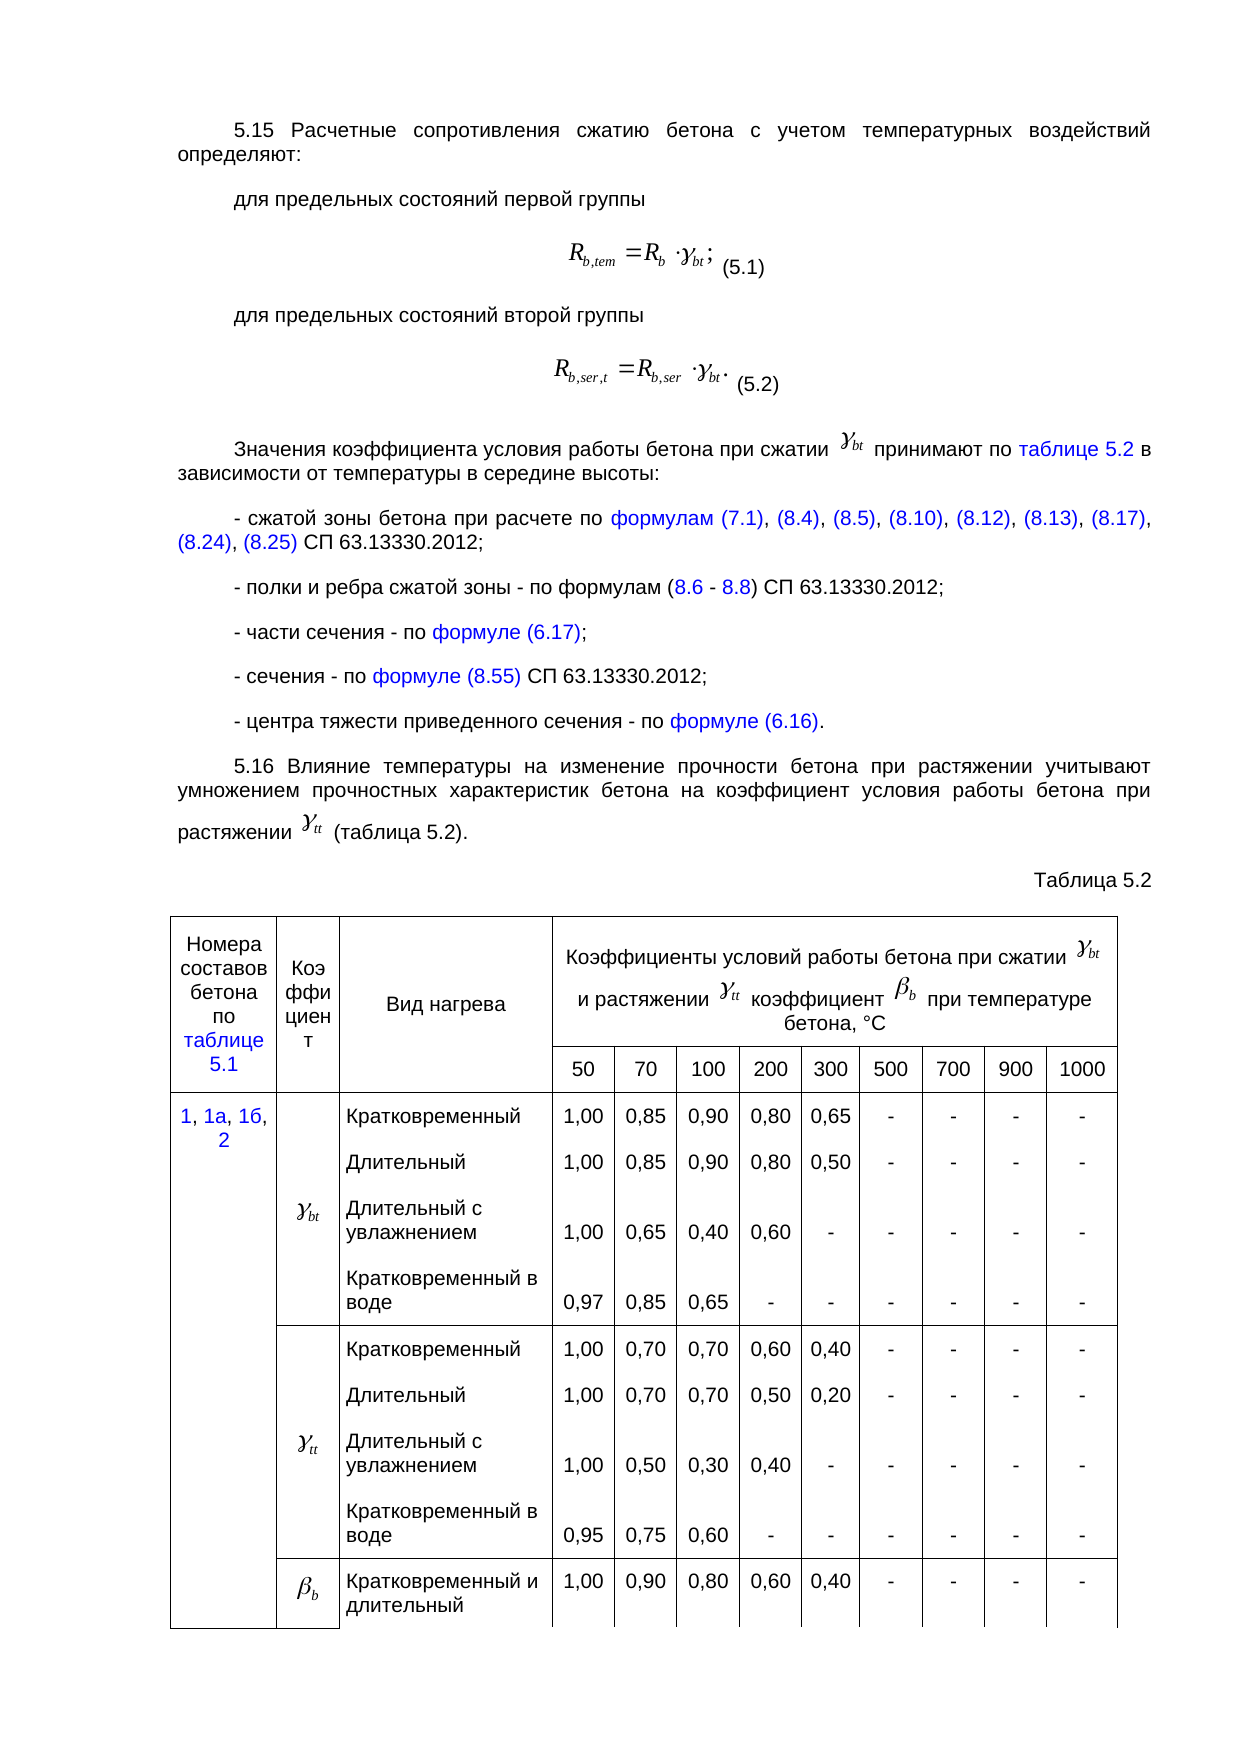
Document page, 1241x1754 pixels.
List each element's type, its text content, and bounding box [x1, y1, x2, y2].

table_cell - [923, 1326, 984, 1371]
table_cell - [740, 1488, 801, 1558]
table_cell 0,85 [615, 1093, 676, 1138]
table_cell 0,70 [615, 1371, 676, 1417]
table_cell 0,60 [740, 1326, 801, 1371]
table_cell 0,30 [677, 1417, 739, 1487]
table_cell 0,80 [677, 1559, 739, 1628]
text для предельных состояний второй группы [177, 303, 1152, 327]
table_cell - [923, 1417, 984, 1487]
table_cell Длительный с увлажнением [340, 1184, 552, 1254]
table_cell 0,80 [740, 1138, 801, 1184]
table_header Вид нагрева [340, 917, 552, 1092]
table_cell 0,70 [677, 1371, 739, 1417]
table_cell - [1047, 1093, 1117, 1138]
table_cell [277, 1093, 339, 1325]
table_cell 70 [615, 1047, 676, 1092]
table_cell 0,40 [740, 1417, 801, 1487]
table_cell - [860, 1138, 922, 1184]
table_header Номера составов бетона по таблице 5.1 [171, 917, 276, 1092]
text - сечения - по формуле (8.55) СП 63.13330.2012; [177, 664, 1152, 688]
table_cell 50 [553, 1047, 614, 1092]
text (5.2) [177, 351, 1152, 395]
table_cell Длительный [340, 1138, 552, 1184]
table_cell 0,70 [677, 1326, 739, 1371]
table_cell - [1047, 1255, 1117, 1325]
table_cell - [1047, 1184, 1117, 1254]
table_cell 0,60 [740, 1184, 801, 1254]
table_cell 1,00 [553, 1184, 614, 1254]
table_cell 0,90 [677, 1093, 739, 1138]
table_cell - [860, 1488, 922, 1558]
table_cell 0,50 [615, 1417, 676, 1487]
table_cell 300 [802, 1047, 859, 1092]
table_cell 1, 1а, 1б, 2 [171, 1093, 276, 1628]
text (5.1) [177, 235, 1152, 279]
table_cell 0,40 [677, 1184, 739, 1254]
table_cell 0,70 [615, 1326, 676, 1371]
table_cell - [923, 1488, 984, 1558]
table_cell 0,90 [677, 1138, 739, 1184]
table_cell - [923, 1255, 984, 1325]
table_cell - [923, 1093, 984, 1138]
table_cell - [860, 1371, 922, 1417]
table_cell 0,40 [802, 1326, 859, 1371]
table_cell - [923, 1371, 984, 1417]
table_cell - [1047, 1326, 1117, 1371]
text Таблица 5.2 [177, 868, 1152, 892]
table_cell - [860, 1417, 922, 1487]
text 5.16 Влияние температуры на изменение прочности бетона при растяжении учитывают умножением прочностных характеристик бетона на коэффициент условия работы бетона при растяжении (таблица 5.2). [177, 754, 1152, 844]
table_cell 200 [740, 1047, 801, 1092]
table_cell - [802, 1417, 859, 1487]
table_cell - [802, 1184, 859, 1254]
table_cell - [802, 1488, 859, 1558]
table_cell - [1047, 1371, 1117, 1417]
text Значения коэффициента условия работы бетона при сжатии принимают по таблице 5.2 в зависимости от температуры в середине высоты: [177, 419, 1152, 485]
table_cell 0,40 [802, 1559, 859, 1628]
table_cell 0,97 [553, 1255, 614, 1325]
table_cell [277, 1559, 339, 1628]
text 5.15 Расчетные сопротивления сжатию бетона с учетом температурных воздействий определяют: [177, 118, 1152, 166]
table_cell 1,00 [553, 1326, 614, 1371]
table_cell 0,65 [677, 1255, 739, 1325]
table_cell - [922, 1559, 984, 1628]
table_cell 0,75 [615, 1488, 676, 1558]
table_cell 0,50 [802, 1138, 859, 1184]
table_cell 1,00 [552, 1559, 614, 1628]
table_cell 0,60 [677, 1488, 739, 1558]
table_cell - [984, 1559, 1047, 1628]
table_cell 1,00 [553, 1371, 614, 1417]
table_cell - [985, 1184, 1046, 1254]
table_cell - [985, 1138, 1046, 1184]
table_cell Кратковременный [340, 1093, 552, 1138]
text - сжатой зоны бетона при расчете по формулам (7.1), (8.4), (8.5), (8.10), (8.12), (8.13), (8.17), (8.24), (8.25) СП 63.13330.2012; [177, 506, 1152, 554]
table_cell - [860, 1093, 922, 1138]
table_cell - [860, 1184, 922, 1254]
table_cell Длительный [340, 1371, 552, 1417]
table_cell Кратковременный в воде [340, 1255, 552, 1325]
table_cell - [740, 1255, 801, 1325]
text для предельных состояний первой группы [177, 187, 1152, 211]
table_cell - [985, 1417, 1046, 1487]
table_cell 0,95 [553, 1488, 614, 1558]
table_cell - [923, 1184, 984, 1254]
table_cell - [985, 1093, 1046, 1138]
text - части сечения - по формуле (6.17); [177, 619, 1152, 643]
table_cell 1,00 [553, 1417, 614, 1487]
table_cell Длительный с увлажнением [340, 1417, 552, 1487]
table_cell - [1047, 1417, 1117, 1487]
table_cell 0,60 [739, 1559, 802, 1628]
table_cell - [1047, 1488, 1117, 1558]
table_cell 0,85 [615, 1138, 676, 1184]
table_cell 0,85 [615, 1255, 676, 1325]
text - центра тяжести приведенного сечения - по формуле (6.16). [177, 709, 1152, 733]
table_header Коэффициенты условий работы бетона при сжатии и растяжении коэффициент при температуре бетона, °C [553, 917, 1117, 1046]
table_cell 100 [677, 1047, 739, 1092]
table_cell [277, 1326, 339, 1558]
table_cell 0,90 [615, 1559, 677, 1628]
text - полки и ребра сжатой зоны - по формулам (8.6 - 8.8) СП 63.13330.2012; [177, 575, 1152, 599]
table_cell - [860, 1559, 922, 1628]
table_cell 0,50 [740, 1371, 801, 1417]
table_cell - [985, 1326, 1046, 1371]
table_cell - [985, 1255, 1046, 1325]
table_cell - [1047, 1559, 1117, 1628]
table_cell Кратковременный в воде [340, 1488, 552, 1558]
table_header Коэффициент [277, 917, 339, 1092]
table_cell - [860, 1326, 922, 1371]
table_cell Кратковременный и длительный [340, 1559, 552, 1628]
table_cell 1000 [1047, 1047, 1117, 1092]
table_cell - [1047, 1138, 1117, 1184]
table_cell 1,00 [553, 1093, 614, 1138]
table_cell - [860, 1255, 922, 1325]
table_cell 900 [985, 1047, 1046, 1092]
table_cell 500 [860, 1047, 922, 1092]
table_cell 0,65 [802, 1093, 859, 1138]
table_cell - [985, 1371, 1046, 1417]
table_cell - [923, 1138, 984, 1184]
table_cell - [802, 1255, 859, 1325]
table_cell 1,00 [553, 1138, 614, 1184]
table_cell 0,65 [615, 1184, 676, 1254]
table_cell Кратковременный [340, 1326, 552, 1371]
table_cell 700 [923, 1047, 984, 1092]
table_cell 0,20 [802, 1371, 859, 1417]
table_cell - [985, 1488, 1046, 1558]
table_cell 0,80 [740, 1093, 801, 1138]
